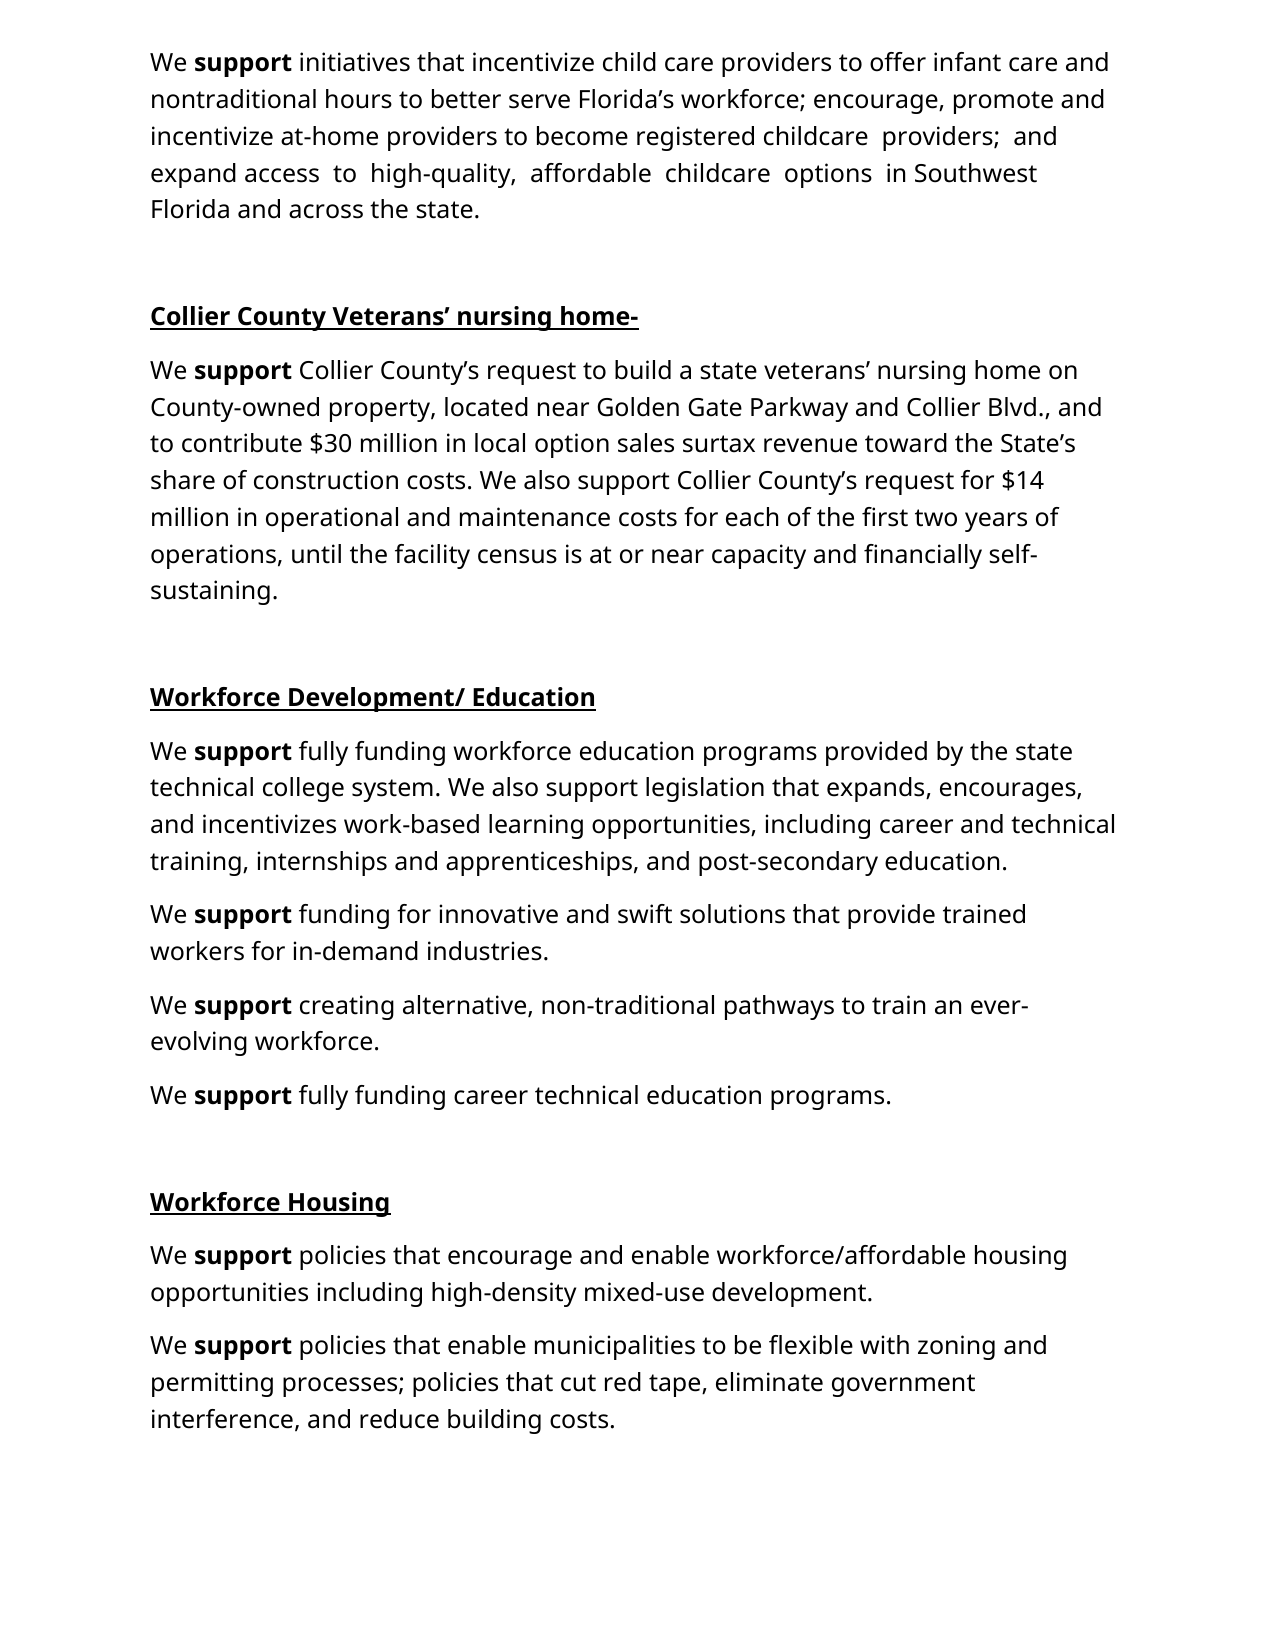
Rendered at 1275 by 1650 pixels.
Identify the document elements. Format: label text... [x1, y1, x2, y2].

text We support fully funding career technical education programs. [150, 1077, 1125, 1112]
text Workforce Development/ Education [150, 680, 1125, 714]
text Workforce Housing [150, 1184, 1125, 1218]
text Collier County Veterans’ nursing home- [150, 299, 1125, 333]
text We support fully funding workforce education programs provided by the state technical college system. We also support legislation that expands, encourages, and incentivizes work-based learning opportunities, including career and technical training, internships and apprenticeships, and post-secondary education. [150, 733, 1125, 878]
text We support Collier County’s request to build a state veterans’ nursing home on County-owned property, located near Golden Gate Parkway and Collier Blvd., and to contribute $30 million in local option sales surtax revenue toward the State’s share of construction costs. We also support Collier County’s request for $14 million in operational and maintenance costs for each of the first two years of operations, until the facility census is at or near capacity and financially self-sustaining. [150, 352, 1125, 607]
text We support policies that encourage and enable workforce/affordable housing opportunities including high-density mixed-use development. [150, 1238, 1125, 1309]
text We support initiatives that incentivize child care providers to offer infant care and nontraditional hours to better serve Florida’s workforce; encourage, promote and incentivize at-home providers to become registered childcare providers; and expand access to high-quality, affordable childcare options in Southwest Florida and across the state. [150, 45, 1125, 226]
text We support funding for innovative and swift solutions that provide trained workers for in-demand industries. [150, 897, 1125, 968]
text We support creating alternative, non-traditional pathways to train an ever-evolving workforce. [150, 987, 1125, 1058]
text We support policies that enable municipalities to be flexible with zoning and permitting processes; policies that cut red tape, eliminate government interference, and reduce building costs. [150, 1328, 1125, 1436]
